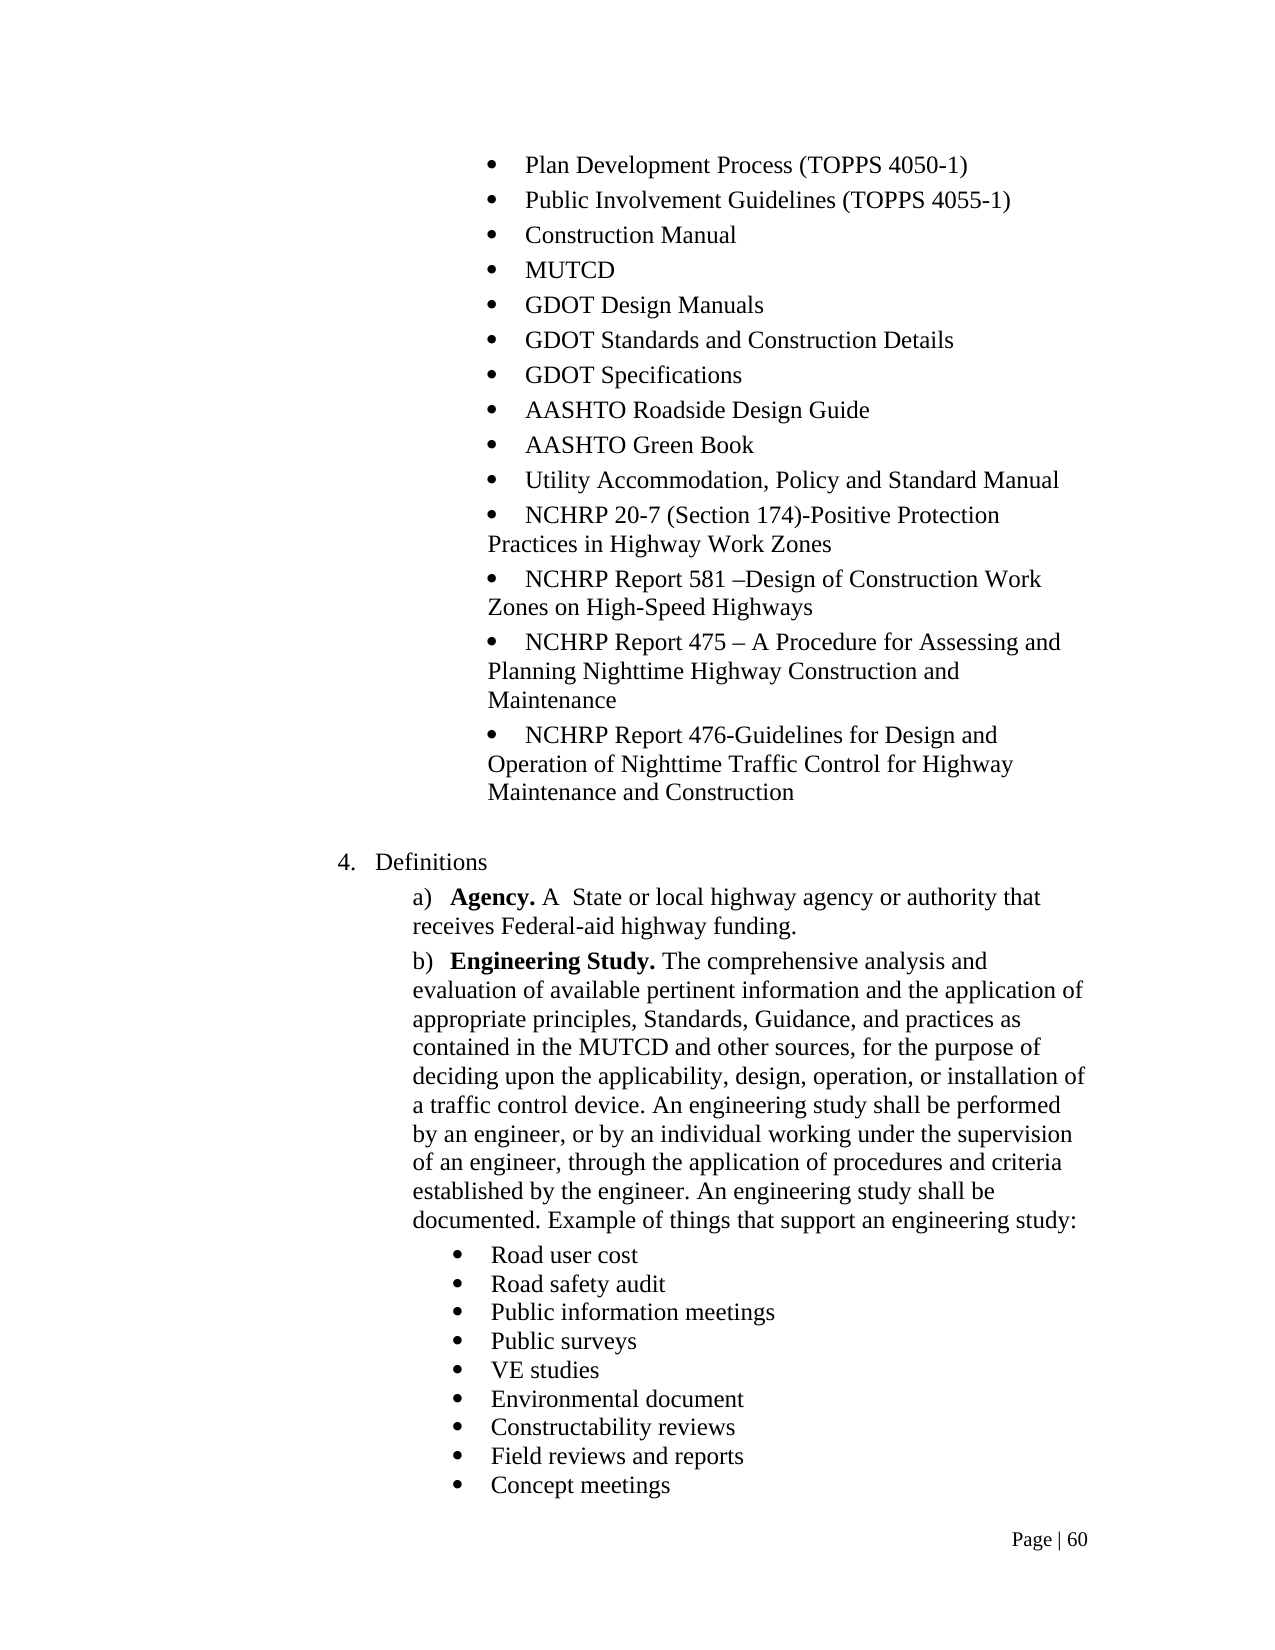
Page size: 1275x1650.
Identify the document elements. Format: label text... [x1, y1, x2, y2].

list Constructability reviews [453, 1412, 1087, 1441]
list Construction Manual [487, 220, 1087, 249]
list Road user cost [453, 1240, 1087, 1269]
list AASHTO Green Book [487, 430, 1087, 459]
list Definitions [337, 847, 1087, 876]
list Public Involvement Guidelines (TOPPS 4055-1) [487, 185, 1087, 214]
list Concept meetings [453, 1470, 1087, 1499]
list AASHTO Roadside Design Guide [487, 395, 1087, 424]
list Field reviews and reports [453, 1441, 1087, 1470]
list Public surveys [453, 1326, 1087, 1355]
list Public information meetings [453, 1297, 1087, 1326]
list NCHRP Report 476-Guidelines for Design and Operation of Nighttime Traffic Control for Highway Maintenance and Construction [487, 720, 1087, 806]
list VE studies [453, 1355, 1087, 1384]
list Environmental document [453, 1384, 1087, 1412]
list Utility Accommodation, Policy and Standard Manual [487, 465, 1087, 494]
list MUTCD [487, 255, 1087, 284]
list Agency. A State or local highway agency or authority that receives Federal-aid highway funding. [412, 882, 1087, 940]
list NCHRP Report 475 – A Procedure for Assessing and Planning Nighttime Highway Construction and Maintenance [487, 627, 1087, 714]
list GDOT Specifications [487, 360, 1087, 389]
list NCHRP Report 581 –Design of Construction Work Zones on High-Speed Highways [487, 564, 1087, 621]
list Road safety audit [453, 1269, 1087, 1297]
list GDOT Standards and Construction Details [487, 325, 1087, 354]
list NCHRP 20-7 (Section 174)-Positive Protection Practices in Highway Work Zones [487, 500, 1087, 557]
list GDOT Design Manuals [487, 290, 1087, 319]
list Plan Development Process (TOPPS 4050-1) [487, 150, 1087, 179]
list Engineering Study. The comprehensive analysis and evaluation of available pertinent information and the application of appropriate principles, Standards, Guidance, and practices as contained in the MUTCD and other sources, for the purpose of deciding upon the applicability, design, operation, or installation of a traffic control device. An engineering study shall be performed by an engineer, or by an individual working under the supervision of an engineer, through the application of procedures and criteria established by the engineer. An engineering study shall be documented. Example of things that support an engineering study: [412, 946, 1087, 1234]
